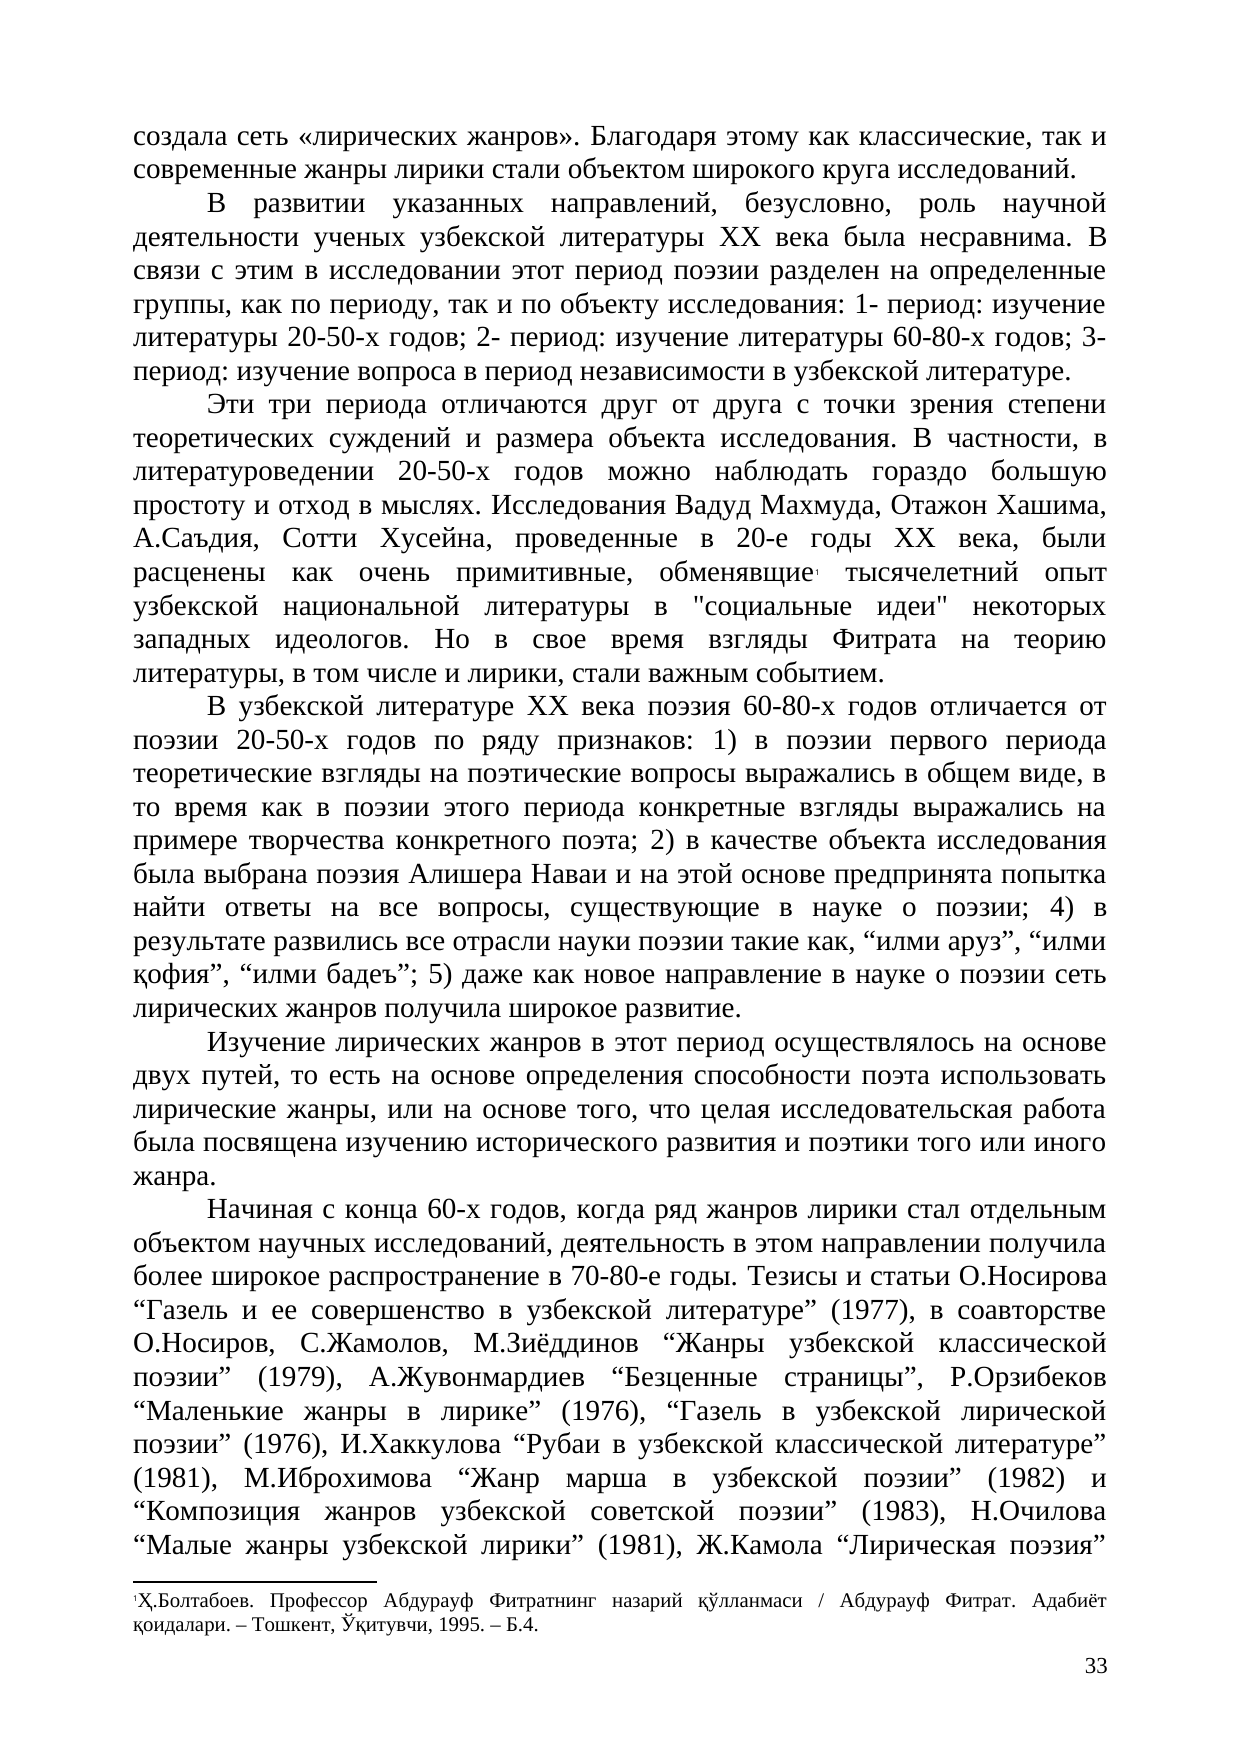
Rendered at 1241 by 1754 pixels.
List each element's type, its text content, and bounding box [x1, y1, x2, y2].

text Эти три периода отличаются друг от друга с точки зрения степени теоретических суждений и размера объекта исследования. В частности, в литературоведении 20-50-х годов можно наблюдать гораздо большую простоту и отход в мыслях. Исследования Вадуд Махмуда, Отажон Хашима, А.Саъдия, Сотти Хусейна, проведенные в 20-е годы XX века, были расценены как очень примитивные, обменявщие тысячелетний опыт узбекской национальной литературы в "социальные идеи" некоторых западных идеологов. Но в свое время взгляды Фитрата на теорию литературы, в том числе и лирики, стали важным событием. [133, 386, 1107, 688]
text В развитии указанных направлений, безусловно, роль научной деятельности ученых узбекской литературы XX века была несравнима. В связи с этим в исследовании этот период поэзии разделен на определенные группы, как по периоду, так и по объекту исследования: 1- период: изучение литературы 20-50-х годов; 2- период: изучение литературы 60-80-х годов; 3- период: изучение вопроса в период независимости в узбекской литературе. [133, 185, 1107, 386]
text Изучение лирических жанров в этот период осуществлялось на основе двух путей, то есть на основе определения способности поэта использовать лирические жанры, или на основе того, что целая исследовательская работа была посвящена изучению исторического развития и поэтики того или иного жанра. [133, 1024, 1107, 1191]
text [133, 118, 1107, 185]
text В узбекской литературе XX века поэзия 60-80-х годов отличается от поэзии 20-50-х годов по ряду признаков: 1) в поэзии первого периода теоретические взгляды на поэтические вопросы выражались в общем виде, в то время как в поэзии этого периода конкретные взгляды выражались на примере творчества конкретного поэта; 2) в качестве объекта исследования была выбрана поэзия Алишера Наваи и на этой основе предпринята попытка найти ответы на все вопросы, существующие в науке о поэзии; 4) в результате развились все отрасли науки поэзии такие как, “илми аруз”, “илми қофия”, “илми бадеъ”; 5) даже как новое направление в науке о поэзии сеть лирических жанров получила широкое развитие. [133, 688, 1107, 1024]
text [133, 1191, 1107, 1560]
